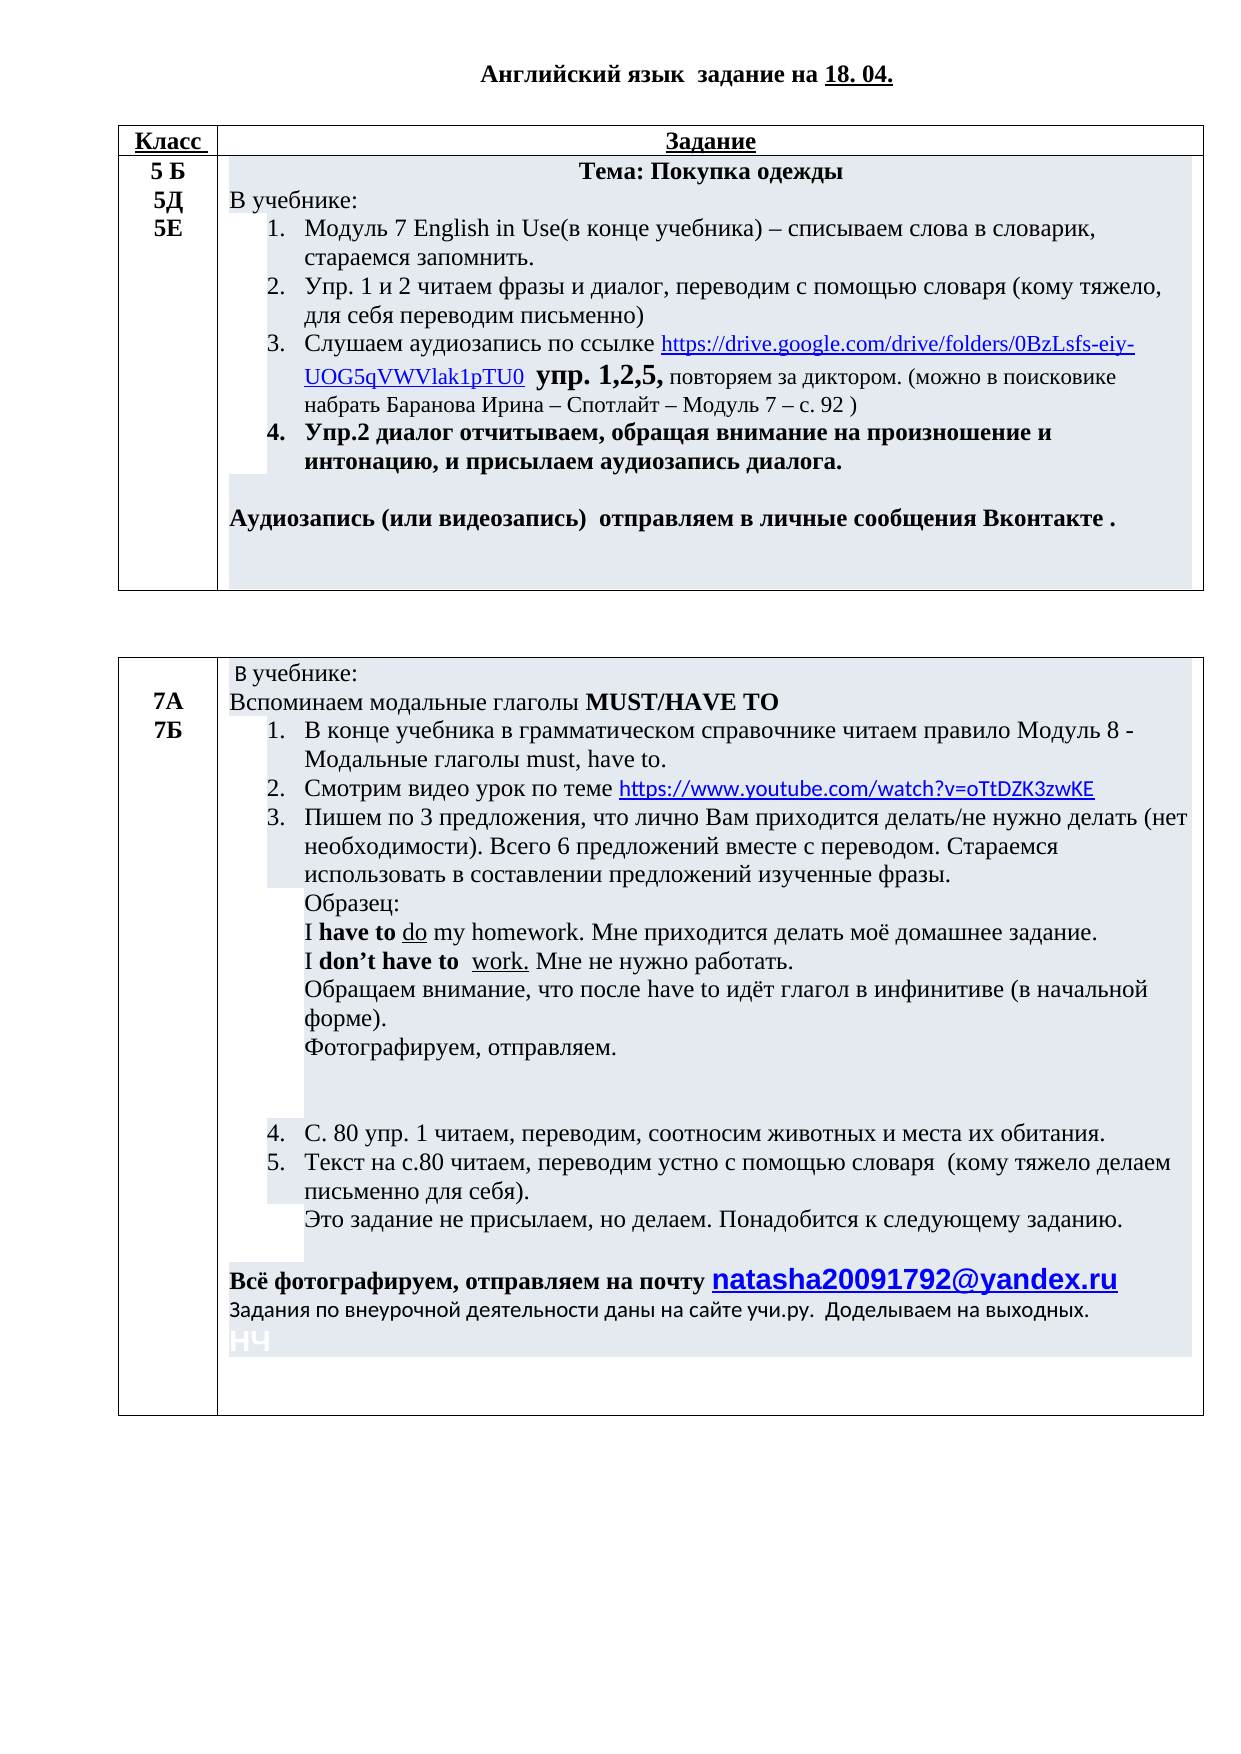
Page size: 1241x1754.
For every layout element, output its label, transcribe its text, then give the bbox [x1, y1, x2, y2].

table_header В учебнике: Вспоминаем модальные глаголы MUST/HAVE TO В конце учебника в грамматическом справочнике читаем правило Модуль 8 - Модальные глаголы must, have to. Смотрим видео урок по теме https://www.youtube.com/watch?v=oTtDZK3zwKE Пишем по 3 предложения, что лично Вам приходится делать/не нужно делать (нет необходимости). Всего 6 предложений вместе с переводом. Стараемся использовать в составлении предложений изученные фразы. Образец: I have to do my homework. Мне приходится делать моё домашнее задание. I don’t have to work. Мне не нужно работать. Обращаем внимание, что после have to идёт глагол в инфинитиве (в начальной форме). Фотографируем, отправляем. С. 80 упр. 1 читаем, переводим, соотносим животных и места их обитания. Текст на с.80 читаем, переводим устно с помощью словаря (кому тяжело делаем письменно для себя). Это задание не присылаем, но делаем. Понадобится к следующему заданию. Всё фотографируем, отправляем на почту natasha20091792@yandex.ru Задания по внеурочной деятельности даны на сайте учи.ру. Доделываем на выходных. НЧ [218, 658, 1203, 1415]
text Английский язык задание на 18. 04. [118, 59, 1181, 88]
table_cell 5 Б 5Д 5Е [119, 156, 217, 589]
table_header 7А 7Б [119, 658, 217, 1415]
table_header Задание [218, 126, 1203, 155]
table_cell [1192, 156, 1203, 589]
table_header Класс [119, 126, 217, 155]
